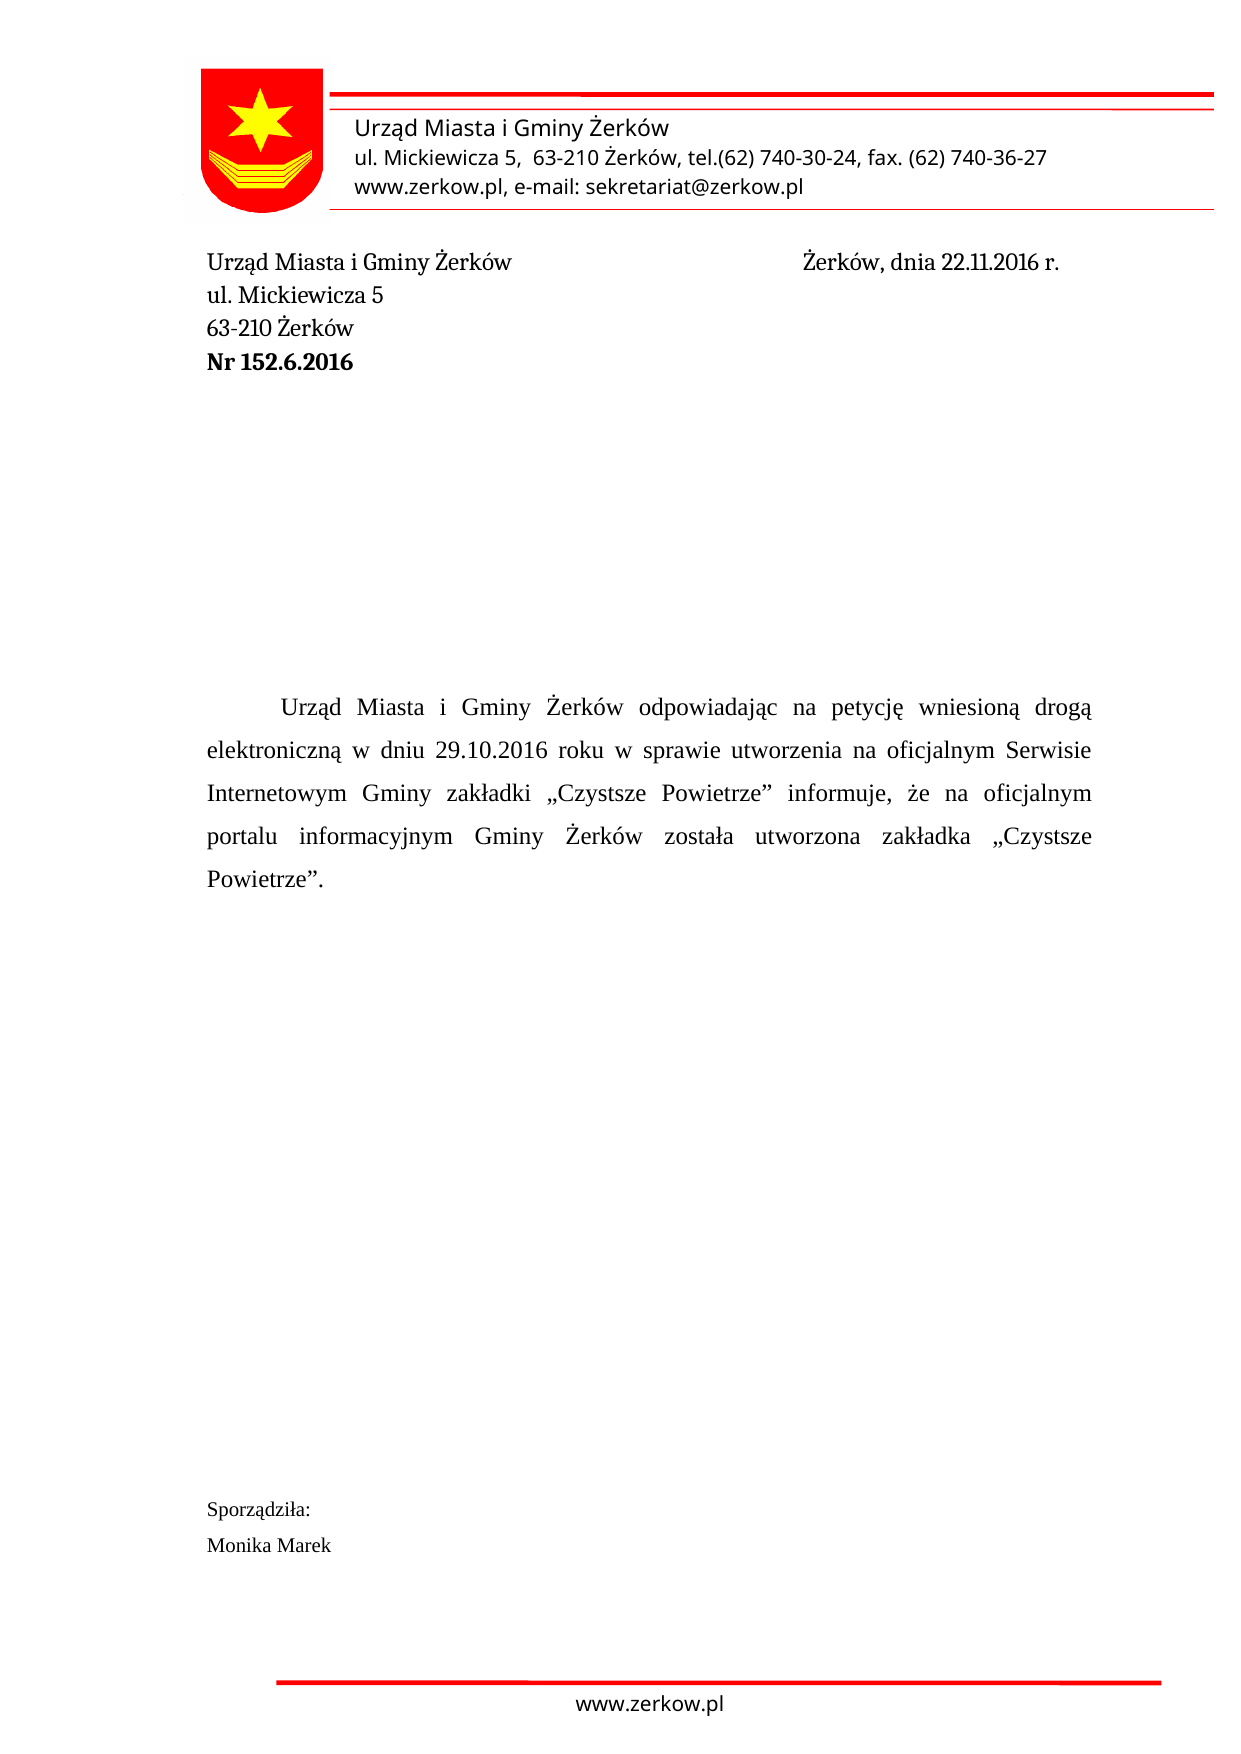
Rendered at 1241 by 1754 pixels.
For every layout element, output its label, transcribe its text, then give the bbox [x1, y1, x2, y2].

text Sporządziła: [207, 1497, 1093, 1521]
picture [182, 56, 330, 223]
text 63-210 Żerków [207, 314, 1093, 343]
text Urząd Miasta i Gminy Żerków odpowiadając na petycję wniesioną drogą elektroniczną w dniu 29.10.2016 roku w sprawie utworzenia na oficjalnym Serwisie Internetowym Gminy zakładki „Czystsze Powietrze” informuje, że na oficjalnym portalu informacyjnym Gminy Żerków została utworzona zakładka „Czystsze Powietrze”. [207, 692, 1093, 893]
text Monika Marek [207, 1533, 1093, 1557]
text ul. Mickiewicza 5 [207, 281, 1093, 310]
text Nr 152.6.2016 [207, 347, 1093, 376]
text Urząd Miasta i Gminy Żerków Żerków, dnia 22.11.2016 r. [207, 248, 1093, 277]
